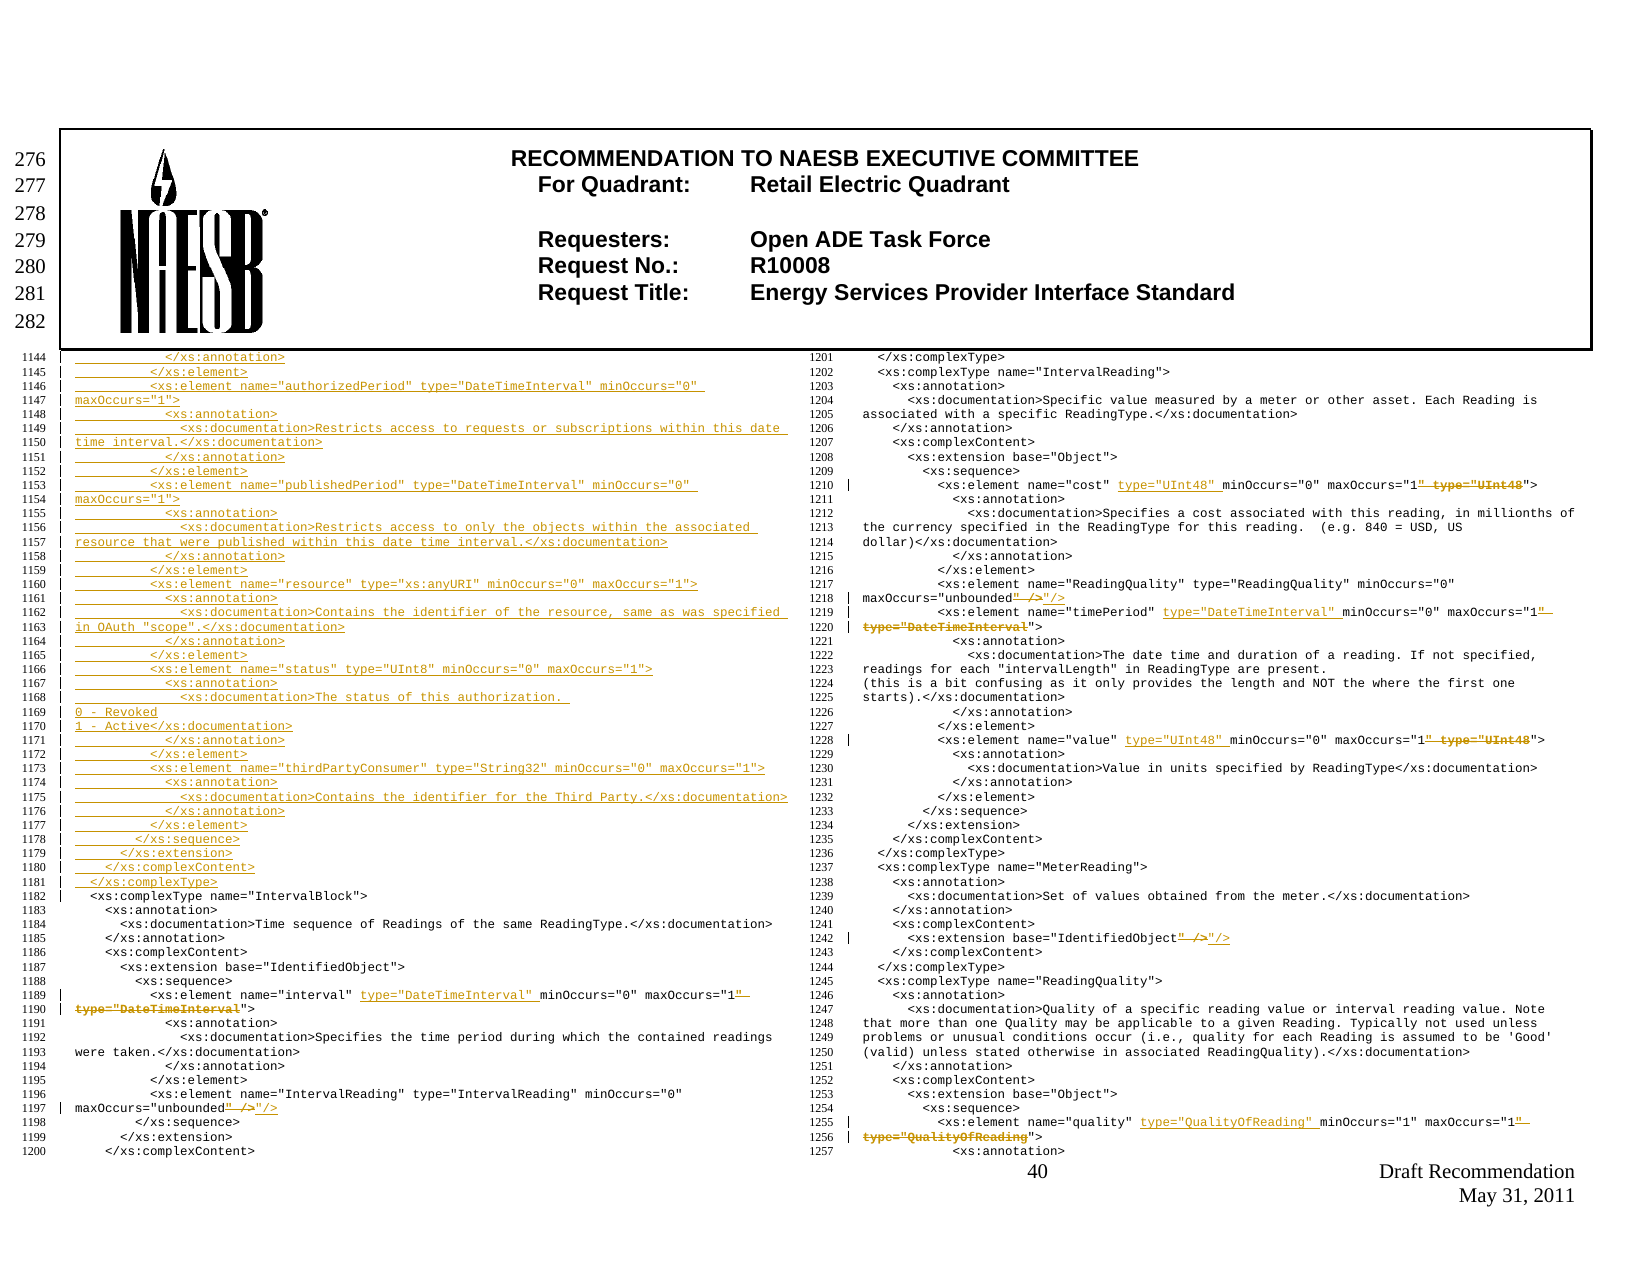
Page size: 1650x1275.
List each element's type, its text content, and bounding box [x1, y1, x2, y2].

subtitle </xs:complexType> [862, 961, 1575, 975]
subtitle <xs:complexContent> [75, 946, 787, 961]
subtitle <xs:complexType name="IntervalBlock"> [75, 890, 787, 904]
subtitle </xs:element> [862, 791, 1575, 805]
subtitle </xs:complexType> [862, 847, 1575, 861]
subtitle <xs:element name="cost" minOccurs="0" maxOccurs="1"> [862, 479, 1575, 493]
subtitle <xs:annotation> [862, 989, 1575, 1003]
subtitle </xs:annotation> [75, 1060, 787, 1074]
subtitle <xs:annotation> [862, 493, 1575, 507]
subtitle </xs:complexContent> [862, 946, 1575, 961]
subtitle </xs:element> [862, 720, 1575, 734]
subtitle </xs:annotation> [862, 904, 1575, 918]
subtitle <xs:complexContent> [862, 1074, 1575, 1088]
subtitle <xs:annotation> [862, 876, 1575, 890]
subtitle </xs:sequence> [75, 1116, 787, 1131]
subtitle <xs:complexContent> [862, 918, 1575, 932]
subtitle <xs:complexType name="IntervalReading"> [862, 366, 1575, 380]
subtitle <xs:element name="ReadingQuality" type="ReadingQuality" minOccurs="0" maxOccurs="unbounded [862, 578, 1575, 606]
subtitle <xs:complexContent> [862, 436, 1575, 451]
subtitle <xs:sequence> [75, 975, 787, 989]
subtitle <xs:extension base="IdentifiedObject"> [75, 961, 787, 975]
subtitle <xs:annotation> [75, 1017, 787, 1031]
subtitle <xs:extension base="Object"> [862, 451, 1575, 465]
subtitle </xs:annotation> [862, 550, 1575, 564]
subtitle <xs:element name="quality" minOccurs="1" maxOccurs="1"> [862, 1116, 1575, 1145]
subtitle </xs:element> [75, 1074, 787, 1088]
subtitle </xs:element> [862, 564, 1575, 578]
subtitle <xs:annotation> [862, 1145, 1575, 1159]
subtitle </xs:sequence> [862, 805, 1575, 819]
subtitle <xs:element name="IntervalReading" type="IntervalReading" minOccurs="0" maxOccurs="unbounded [75, 1088, 787, 1116]
subtitle </xs:annotation> [75, 932, 787, 946]
subtitle </xs:complexContent> [862, 833, 1575, 847]
subtitle <xs:element name="value" minOccurs="0" maxOccurs="1"> [862, 734, 1575, 748]
subtitle </xs:extension> [75, 1131, 787, 1145]
subtitle </xs:annotation> [862, 706, 1575, 720]
subtitle <xs:documentation>Specifies a cost associated with this reading, in millionths of the currency specified in the ReadingType for this reading. (e.g. 840 = USD, US dollar)</xs:documentation> [862, 507, 1575, 550]
subtitle <xs:complexType name="MeterReading"> [862, 861, 1575, 876]
subtitle </xs:complexType> [862, 351, 1575, 366]
picture [116, 351, 394, 391]
subtitle <xs:annotation> [862, 635, 1575, 649]
subtitle </xs:annotation> [862, 776, 1575, 791]
subtitle <xs:extension base="Object"> [862, 1088, 1575, 1102]
subtitle <xs:sequence> [862, 1102, 1575, 1116]
subtitle <xs:element name="timePeriod" minOccurs="0" maxOccurs="1"> [862, 606, 1575, 635]
subtitle <xs:documentation>Quality of a specific reading value or interval reading value. Note that more than one Quality may be applicable to a given Reading. Typically not used unless problems or unusual conditions occur (i.e., quality for each Reading is assumed to be 'Good' (valid) unless stated otherwise in associated ReadingQuality).</xs:documentation> [862, 1003, 1575, 1060]
subtitle <xs:documentation>Set of values obtained from the meter.</xs:documentation> [862, 890, 1575, 904]
picture [116, 149, 394, 348]
subtitle </xs:annotation> [862, 422, 1575, 436]
subtitle <xs:annotation> [862, 380, 1575, 394]
subtitle (this is a bit confusing as it only provides the length and NOT the where the first one starts).</xs:documentation> [862, 677, 1575, 706]
subtitle <xs:extension base="IdentifiedObject [862, 932, 1575, 946]
subtitle <xs:documentation>Specifies the time period during which the contained readings were taken.</xs:documentation> [75, 1031, 787, 1060]
subtitle <xs:element name="interval" minOccurs="0" maxOccurs="1"> [75, 989, 787, 1017]
subtitle </xs:annotation> [862, 1060, 1575, 1074]
subtitle <xs:documentation>Value in units specified by ReadingType</xs:documentation> [862, 762, 1575, 776]
subtitle <xs:complexType name="ReadingQuality"> [862, 975, 1575, 989]
subtitle <xs:annotation> [75, 904, 787, 918]
subtitle <xs:documentation>Time sequence of Readings of the same ReadingType.</xs:documentation> [75, 918, 787, 932]
subtitle <xs:documentation>Specific value measured by a meter or other asset. Each Reading is associated with a specific ReadingType.</xs:documentation> [862, 394, 1575, 422]
subtitle <xs:sequence> [862, 465, 1575, 479]
subtitle </xs:complexContent> [75, 1145, 787, 1159]
subtitle <xs:annotation> [862, 748, 1575, 762]
subtitle <xs:documentation>The date time and duration of a reading. If not specified, readings for each "intervalLength" in ReadingType are present. [862, 649, 1575, 677]
subtitle </xs:extension> [862, 819, 1575, 833]
